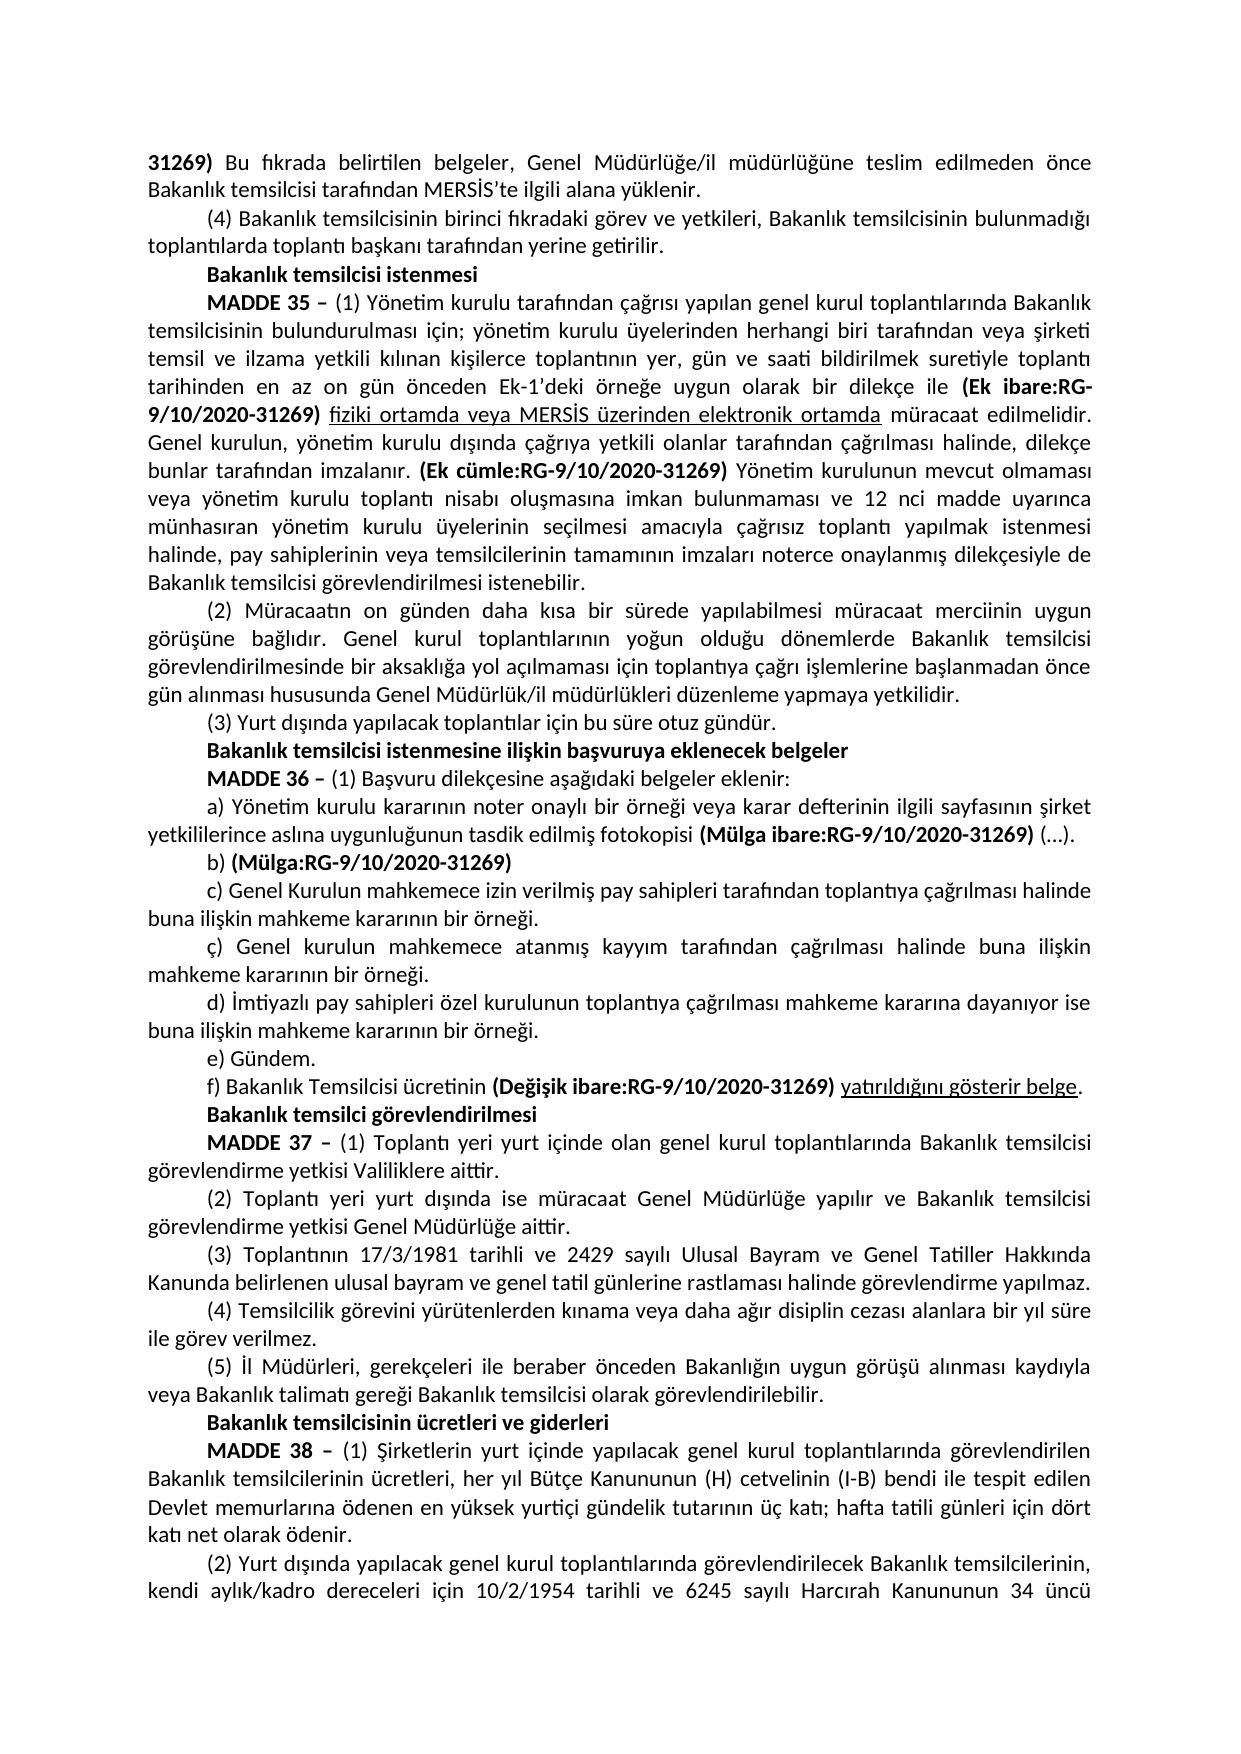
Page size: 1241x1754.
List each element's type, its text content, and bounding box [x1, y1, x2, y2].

text ç) Genel kurulun mahkemece atanmış kayyım tarafından çağrılması halinde buna ilişkin mahkeme kararının bir örneği. [148, 932, 1093, 988]
text MADDE 35 – (1) Yönetim kurulu tarafından çağrısı yapılan genel kurul toplantılarında Bakanlık temsilcisinin bulundurulması için; yönetim kurulu üyelerinden herhangi biri tarafından veya şirketi temsil ve ilzama yetkili kılınan kişilerce toplantının yer, gün ve saati bildirilmek suretiyle toplantı tarihinden en az on gün önceden Ek-1’deki örneğe uygun olarak bir dilekçe ile (Ek ibare:RG-9/10/2020-31269) fiziki ortamda veya MERSİS üzerinden elektronik ortamda müracaat edilmelidir. Genel kurulun, yönetim kurulu dışında çağrıya yetkili olanlar tarafından çağrılması halinde, dilekçe bunlar tarafından imzalanır. (Ek cümle:RG-9/10/2020-31269) Yönetim kurulunun mevcut olmaması veya yönetim kurulu toplantı nisabı oluşmasına imkan bulunmaması ve 12 nci madde uyarınca münhasıran yönetim kurulu üyelerinin seçilmesi amacıyla çağrısız toplantı yapılmak istenmesi halinde, pay sahiplerinin veya temsilcilerinin tamamının imzaları noterce onaylanmış dilekçesiyle de Bakanlık temsilcisi görevlendirilmesi istenebilir. [148, 288, 1093, 596]
text a) Yönetim kurulu kararının noter onaylı bir örneği veya karar defterinin ilgili sayfasının şirket yetkililerince aslına uygunluğunun tasdik edilmiş fotokopisi (Mülga ibare:RG-9/10/2020-31269) (…). [148, 792, 1093, 848]
text b) (Mülga:RG-9/10/2020-31269) [148, 848, 1093, 876]
text (4) Temsilcilik görevini yürütenlerden kınama veya daha ağır disiplin cezası alanlara bir yıl süre ile görev verilmez. [148, 1296, 1093, 1352]
text MADDE 37 – (1) Toplantı yeri yurt içinde olan genel kurul toplantılarında Bakanlık temsilcisi görevlendirme yetkisi Valiliklere aittir. [148, 1128, 1093, 1184]
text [148, 148, 1093, 204]
text Bakanlık temsilcisi istenmesine ilişkin başvuruya eklenecek belgeler [148, 736, 1093, 764]
text f) Bakanlık Temsilcisi ücretinin (Değişik ibare:RG-9/10/2020-31269) yatırıldığını gösterir belge. [148, 1072, 1093, 1100]
text Bakanlık temsilcisi istenmesi [148, 260, 1093, 288]
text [148, 1549, 1093, 1605]
text MADDE 38 – (1) Şirketlerin yurt içinde yapılacak genel kurul toplantılarında görevlendirilen Bakanlık temsilcilerinin ücretleri, her yıl Bütçe Kanununun (H) cetvelinin (I-B) bendi ile tespit edilen Devlet memurlarına ödenen en yüksek yurtiçi gündelik tutarının üç katı; hafta tatili günleri için dört katı net olarak ödenir. [148, 1437, 1093, 1549]
text d) İmtiyazlı pay sahipleri özel kurulunun toplantıya çağrılması mahkeme kararına dayanıyor ise buna ilişkin mahkeme kararının bir örneği. [148, 988, 1093, 1044]
text e) Gündem. [148, 1044, 1093, 1072]
text MADDE 36 – (1) Başvuru dilekçesine aşağıdaki belgeler eklenir: [148, 764, 1093, 792]
text (2) Toplantı yeri yurt dışında ise müracaat Genel Müdürlüğe yapılır ve Bakanlık temsilcisi görevlendirme yetkisi Genel Müdürlüğe aittir. [148, 1184, 1093, 1240]
text (5) İl Müdürleri, gerekçeleri ile beraber önceden Bakanlığın uygun görüşü alınması kaydıyla veya Bakanlık talimatı gereği Bakanlık temsilcisi olarak görevlendirilebilir. [148, 1352, 1093, 1408]
text (4) Bakanlık temsilcisinin birinci fıkradaki görev ve yetkileri, Bakanlık temsilcisinin bulunmadığı toplantılarda toplantı başkanı tarafından yerine getirilir. [148, 204, 1093, 260]
text (3) Toplantının 17/3/1981 tarihli ve 2429 sayılı Ulusal Bayram ve Genel Tatiller Hakkında Kanunda belirlenen ulusal bayram ve genel tatil günlerine rastlaması halinde görevlendirme yapılmaz. [148, 1240, 1093, 1296]
text Bakanlık temsilcisinin ücretleri ve giderleri [148, 1408, 1093, 1437]
text (3) Yurt dışında yapılacak toplantılar için bu süre otuz gündür. [148, 708, 1093, 736]
text (2) Müracaatın on günden daha kısa bir sürede yapılabilmesi müracaat merciinin uygun görüşüne bağlıdır. Genel kurul toplantılarının yoğun olduğu dönemlerde Bakanlık temsilcisi görevlendirilmesinde bir aksaklığa yol açılmaması için toplantıya çağrı işlemlerine başlanmadan önce gün alınması hususunda Genel Müdürlük/il müdürlükleri düzenleme yapmaya yetkilidir. [148, 596, 1093, 708]
text Bakanlık temsilci görevlendirilmesi [148, 1100, 1093, 1128]
text c) Genel Kurulun mahkemece izin verilmiş pay sahipleri tarafından toplantıya çağrılması halinde buna ilişkin mahkeme kararının bir örneği. [148, 876, 1093, 932]
